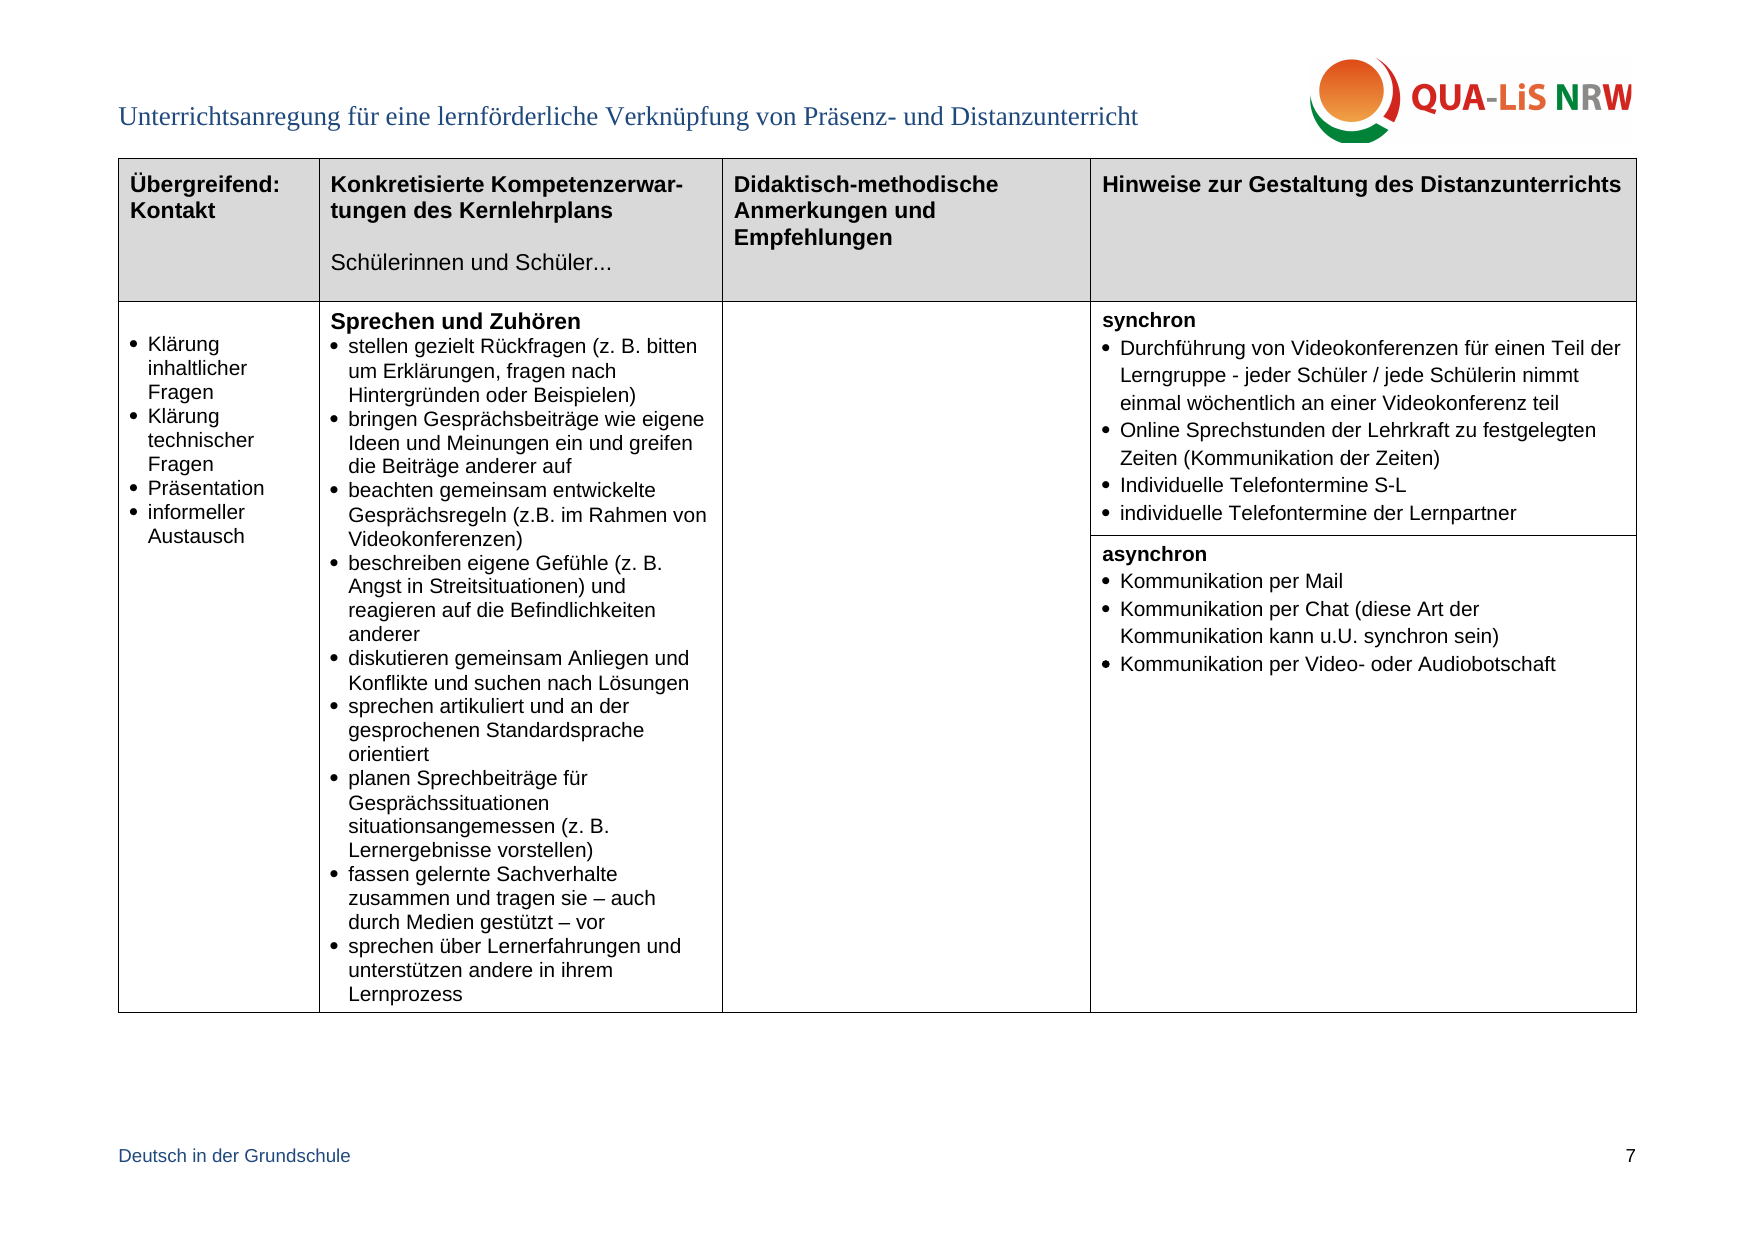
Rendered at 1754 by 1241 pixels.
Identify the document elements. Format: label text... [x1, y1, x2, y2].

table_header Übergreifend: Kontakt [119, 159, 319, 301]
table_cell [723, 302, 1090, 1012]
table_cell synchron Durchführung von Videokonferenzen für einen Teil der Lerngruppe - jeder Schüler / jede Schülerin nimmt einmal wöchentlich an einer Videokonferenz teil Online Sprechstunden der Lehrkraft zu festgelegten Zeiten (Kommunikation der Zeiten) Individuelle Telefontermine S-L individuelle Telefontermine der Lernpartner [1091, 302, 1636, 535]
table_header Hinweise zur Gestaltung des Distanzunterrichts [1091, 159, 1636, 301]
table_cell Sprechen und Zuhören stellen gezielt Rückfragen (z. B. bitten um Erklärungen, fragen nach Hintergründen oder Beispielen) bringen Gesprächsbeiträge wie eigene Ideen und Meinungen ein und greifen die Beiträge anderer auf beachten gemeinsam entwickelte Gesprächsregeln (z.B. im Rahmen von Videokonferenzen) beschreiben eigene Gefühle (z. B. Angst in Streitsituationen) und reagieren auf die Befindlichkeiten anderer diskutieren gemeinsam Anliegen und Konflikte und suchen nach Lösungen sprechen artikuliert und an der gesprochenen Standardsprache orientiert planen Sprechbeiträge für Gesprächssituationen situationsangemessen (z. B. Lernergebnisse vorstellen) fassen gelernte Sachverhalte zusammen und tragen sie – auch durch Medien gestützt – vor sprechen über Lernerfahrungen und unterstützen andere in ihrem Lernprozess [320, 302, 722, 1012]
table_cell asynchron Kommunikation per Mail Kommunikation per Chat (diese Art der Kommunikation kann u.U. synchron sein) Kommunikation per Video- oder Audiobotschaft [1091, 536, 1636, 1012]
table_header Konkretisierte Kompetenzerwartungen des Kernlehrplans Schülerinnen und Schüler... [320, 159, 722, 301]
picture [1309, 57, 1631, 143]
table_cell Klärung inhaltlicher Fragen Klärung technischer Fragen Präsentation informeller Austausch [119, 302, 319, 1012]
table_header Didaktisch-methodische Anmerkungen und Empfehlungen [723, 159, 1090, 301]
